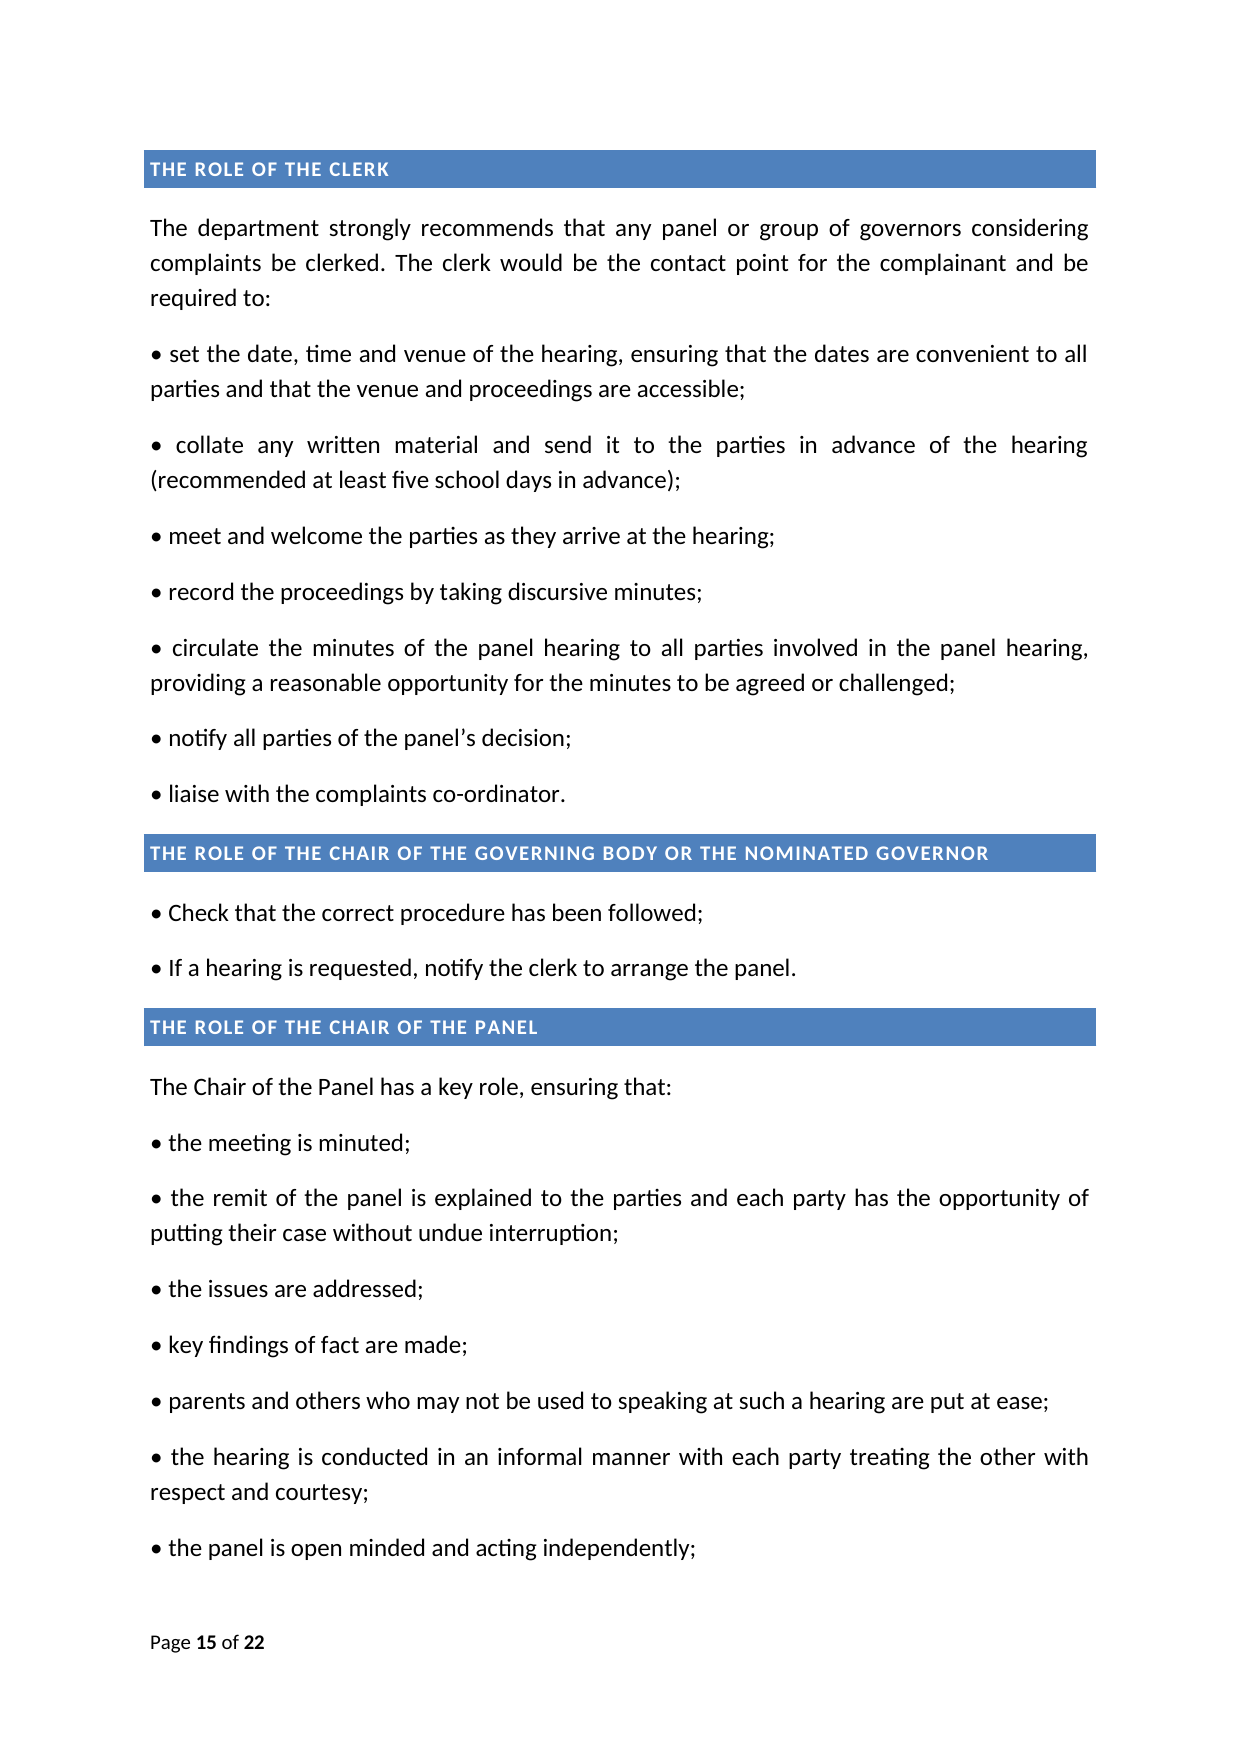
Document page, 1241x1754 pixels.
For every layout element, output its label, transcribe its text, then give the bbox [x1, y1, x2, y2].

text • Check that the correct procedure has been followed; [150, 897, 1090, 927]
text • the panel is open minded and acting independently; [150, 1532, 1090, 1562]
subtitle The role of the Chair of the Panel [150, 1015, 1090, 1040]
text The department strongly recommends that any panel or group of governors considering complaints be clerked. The clerk would be the contact point for the complainant and be required to: [150, 212, 1090, 313]
text • the hearing is conducted in an informal manner with each party treating the other with respect and courtesy; [150, 1441, 1090, 1506]
text • meet and welcome the parties as they arrive at the hearing; [150, 520, 1090, 551]
subtitle The role of the clerk [150, 156, 1090, 182]
text • key findings of fact are made; [150, 1329, 1090, 1360]
text • the remit of the panel is explained to the parties and each party has the opportunity of putting their case without undue interruption; [150, 1182, 1090, 1248]
text • the meeting is minuted; [150, 1127, 1090, 1157]
text • circulate the minutes of the panel hearing to all parties involved in the panel hearing, providing a reasonable opportunity for the minutes to be agreed or challenged; [150, 632, 1090, 697]
text • liaise with the complaints co-ordinator. [150, 778, 1090, 809]
subtitle The role of the Chair of the Governing Body or the nominated governor [150, 840, 1090, 866]
text • record the proceedings by taking discursive minutes; [150, 576, 1090, 606]
text • notify all parties of the panel’s decision; [150, 722, 1090, 753]
text • collate any written material and send it to the parties in advance of the hearing (recommended at least five school days in advance); [150, 429, 1090, 495]
text • set the date, time and venue of the hearing, ensuring that the dates are convenient to all parties and that the venue and proceedings are accessible; [150, 338, 1090, 404]
text • If a hearing is requested, notify the clerk to arrange the panel. [150, 952, 1090, 983]
text • parents and others who may not be used to speaking at such a hearing are put at ease; [150, 1385, 1090, 1416]
text The Chair of the Panel has a key role, ensuring that: [150, 1071, 1090, 1101]
text • the issues are addressed; [150, 1273, 1090, 1304]
